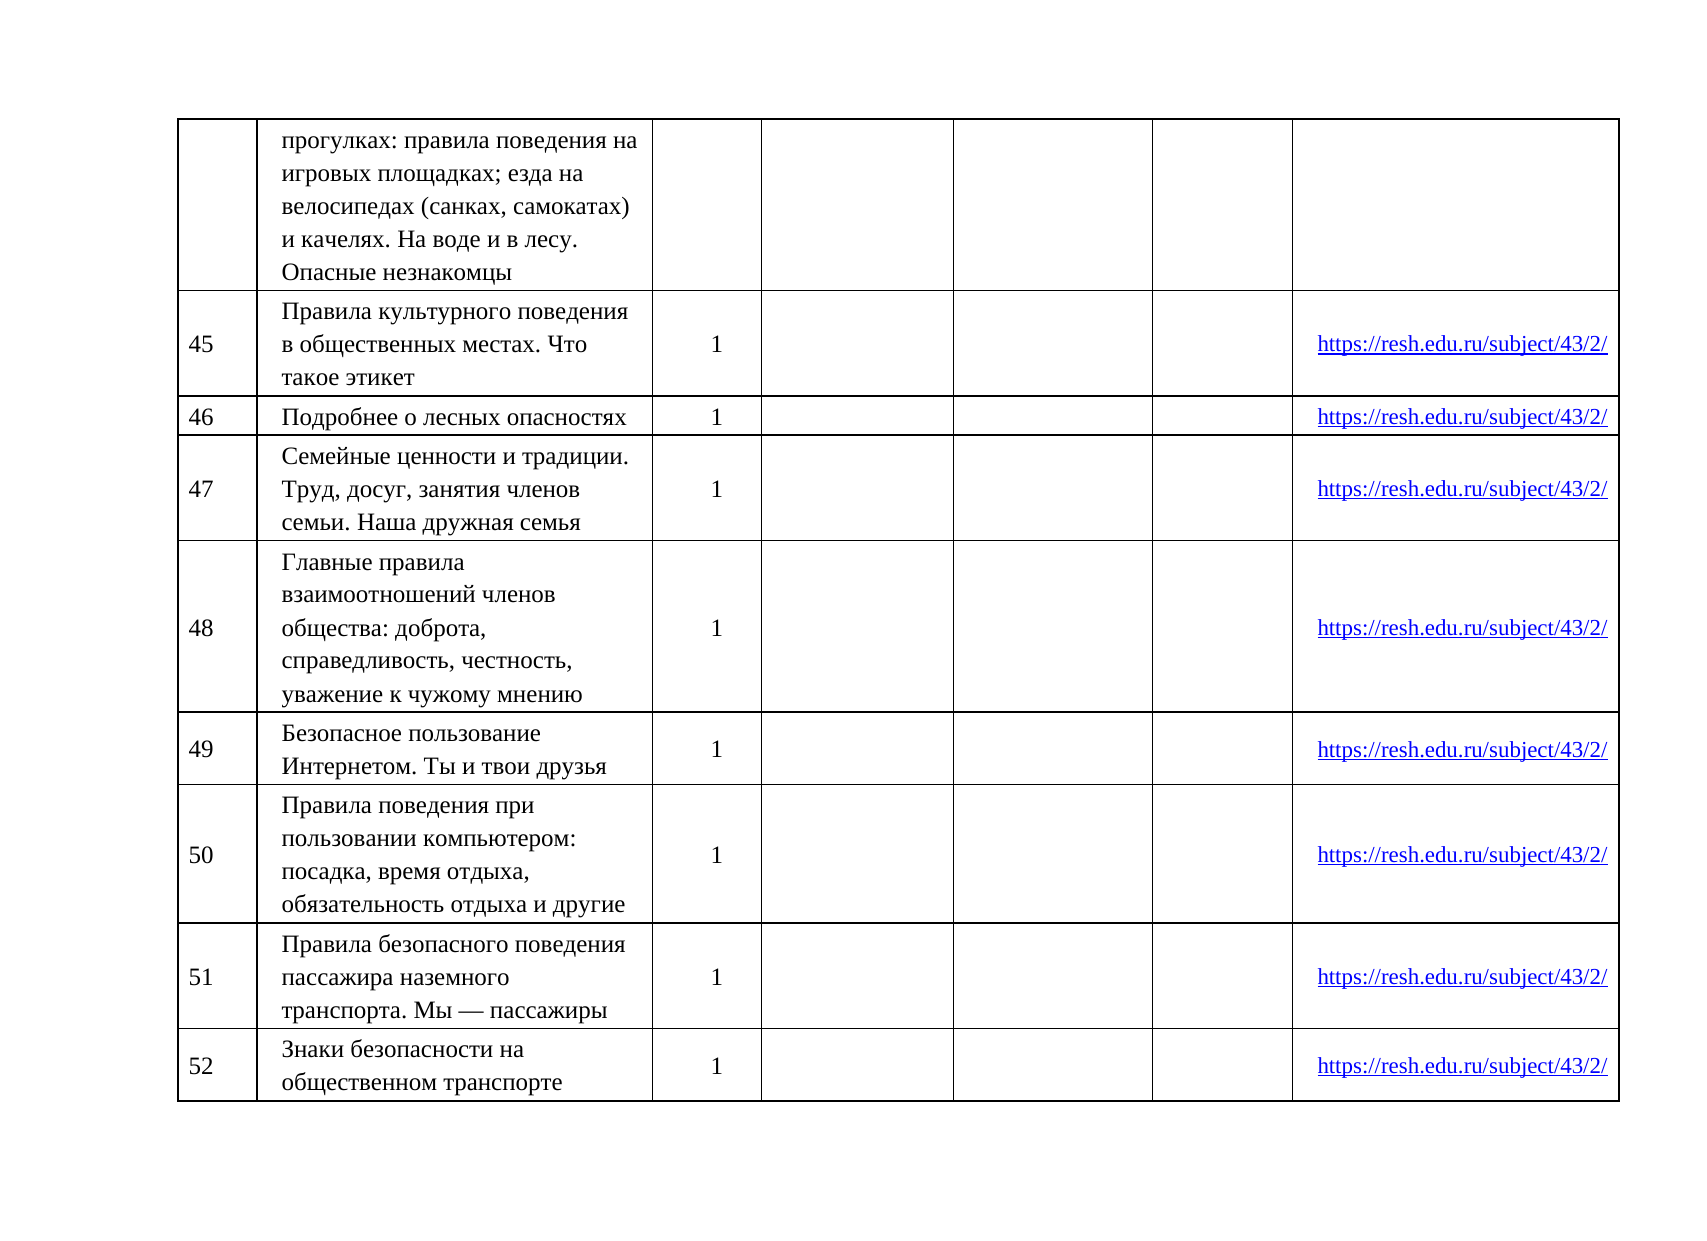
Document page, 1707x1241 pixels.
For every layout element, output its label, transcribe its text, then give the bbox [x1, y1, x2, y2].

table_cell Правила культурного поведения в общественных местах. Что такое этикет [258, 291, 652, 395]
table_cell https://resh.edu.ru/subject/43/2/ [1293, 785, 1618, 922]
table_cell [1153, 1029, 1292, 1100]
table_cell 44 [179, 120, 256, 289]
table_cell [762, 924, 953, 1027]
table_cell https://resh.edu.ru/subject/43/2/ [1293, 541, 1618, 711]
table_cell [954, 291, 1152, 395]
table_cell 1 [653, 713, 761, 784]
table_cell 51 [179, 924, 256, 1027]
table_cell [1153, 713, 1292, 784]
table_cell 1 [653, 436, 761, 540]
table_cell 1 [653, 785, 761, 922]
table_cell [1153, 436, 1292, 540]
table_cell [1153, 397, 1292, 434]
table_cell 47 [179, 436, 256, 540]
table_cell Знаки безопасности на общественном транспорте [258, 1029, 652, 1100]
table_cell [762, 436, 953, 540]
table_cell [954, 397, 1152, 434]
table_cell Правила безопасного поведения пассажира наземного транспорта. Мы — пассажиры [258, 924, 652, 1027]
table_cell [762, 1029, 953, 1100]
table_cell [954, 436, 1152, 540]
table_cell https://resh.edu.ru/subject/43/2/ [1293, 291, 1618, 395]
table_cell [762, 120, 953, 289]
table_cell 52 [179, 1029, 256, 1100]
table_cell https://resh.edu.ru/subject/43/2/ [1293, 713, 1618, 784]
table_cell 1 [653, 397, 761, 434]
table_cell [954, 713, 1152, 784]
table_cell [954, 785, 1152, 922]
table_cell 49 [179, 713, 256, 784]
table_cell 45 [179, 291, 256, 395]
table_cell 50 [179, 785, 256, 922]
table_cell 46 [179, 397, 256, 434]
table_cell Главные правила взаимоотношений членов общества: доброта, справедливость, честность, уважение к чужому мнению [258, 541, 652, 711]
table_cell 48 [179, 541, 256, 711]
table_cell Правила поведения при пользовании компьютером: посадка, время отдыха, обязательность отдыха и другие [258, 785, 652, 922]
table_cell 1 [653, 541, 761, 711]
table_cell [1153, 924, 1292, 1027]
table_cell [1153, 541, 1292, 711]
table_cell Семейные ценности и традиции. Труд, досуг, занятия членов семьи. Наша дружная семья [258, 436, 652, 540]
table_cell [954, 1029, 1152, 1100]
table_cell Подробнее о лесных опасностях [258, 397, 652, 434]
table_cell https://resh.edu.ru/subject/43/2/ [1293, 924, 1618, 1027]
table_cell 1 [653, 120, 761, 289]
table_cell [1293, 1029, 1618, 1100]
table_cell [954, 924, 1152, 1027]
table_cell [762, 541, 953, 711]
table_cell [762, 785, 953, 922]
table_cell [954, 541, 1152, 711]
table_cell [1153, 291, 1292, 395]
table_cell [762, 291, 953, 395]
table_cell https://resh.edu.ru/subject/43/2/ [1293, 436, 1618, 540]
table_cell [258, 120, 652, 289]
table_cell [1153, 120, 1292, 289]
table_cell [954, 120, 1152, 289]
table_cell [762, 713, 953, 784]
table_cell [762, 397, 953, 434]
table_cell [1293, 120, 1618, 289]
table_cell https://resh.edu.ru/subject/43/2/ [1293, 397, 1618, 434]
table_cell 1 [653, 924, 761, 1027]
table_cell Безопасное пользование Интернетом. Ты и твои друзья [258, 713, 652, 784]
table_cell 1 [653, 1029, 761, 1100]
table_cell 1 [653, 291, 761, 395]
table_cell [1153, 785, 1292, 922]
